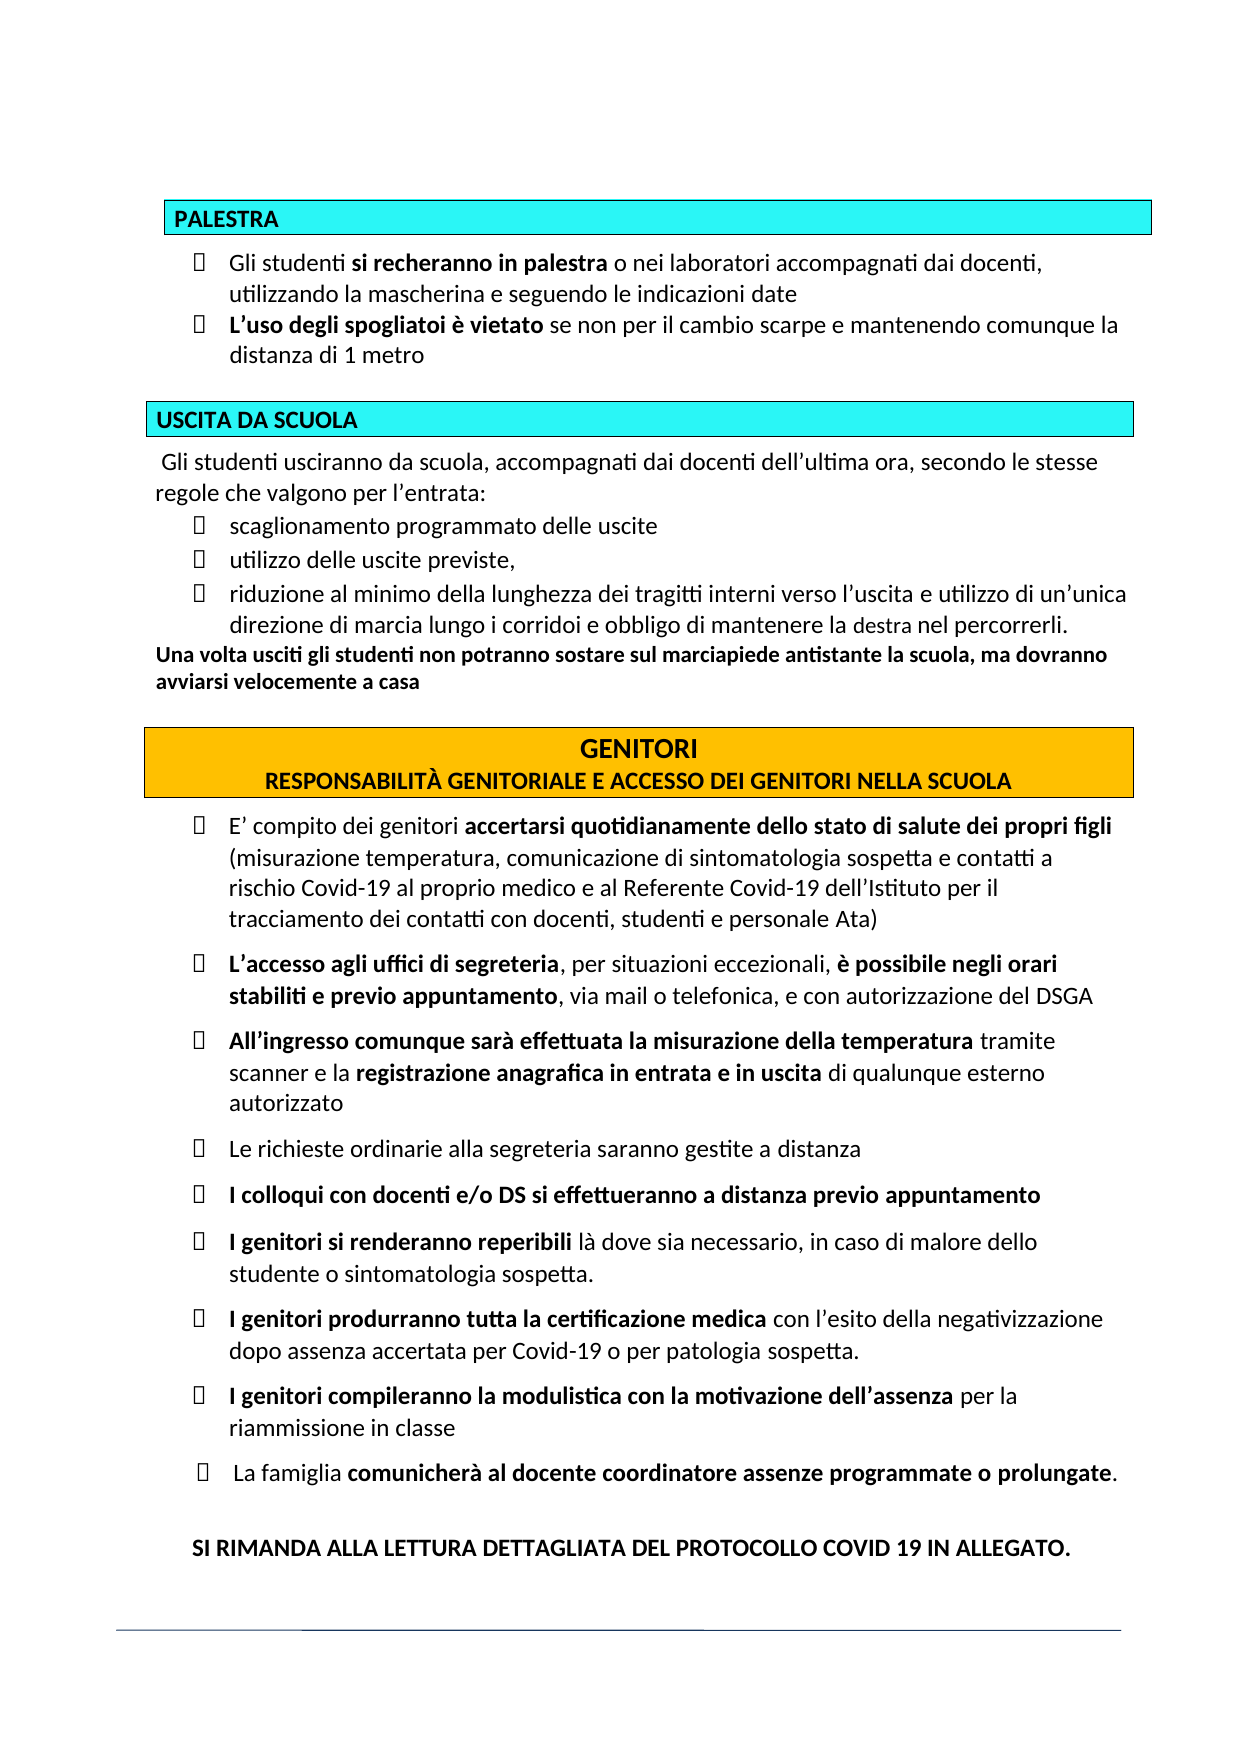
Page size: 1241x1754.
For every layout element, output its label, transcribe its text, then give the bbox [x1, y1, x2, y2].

list Le richieste ordinarie alla segreteria saranno gestite a distanza [191, 1130, 1144, 1164]
text SI RIMANDA ALLA LETTURA DETTAGLIATA DEL PROTOCOLLO COVID 19 IN ALLEGATO. [192, 1532, 1091, 1562]
list I genitori si renderanno reperibili là dove sia necessario, in caso di malore dello studente o sintomatologia sospetta. [191, 1224, 1038, 1288]
list utilizzo delle uscite previste, [192, 541, 1144, 576]
list riduzione al minimo della lunghezza dei tragitti interni verso l’uscita e utilizzo di un’unica direzione di marcia lungo i corridoi e obbligo di mantenere la destra nel percorrerli. [192, 576, 1144, 640]
list All’ingresso comunque sarà effettuata la misurazione della temperatura tramite scanner e la registrazione anagrafica in entrata e in uscita di qualunque esterno autorizzato [191, 1023, 1058, 1118]
list Gli studenti si recheranno in palestra o nei laboratori accompagnati dai docenti, utilizzando la mascherina e seguendo le indicazioni date [192, 244, 1044, 309]
list scaglionamento programmato delle uscite [192, 507, 1144, 541]
text Gli studenti usciranno da scuola, accompagnati dai docenti dell’ultima ora, secondo le stesse regole che valgono per l’entrata: [155, 406, 1144, 507]
list E’ compito dei genitori accertarsi quotidianamente dello stato di salute dei propri figli (misurazione temperatura, comunicazione di sintomatologia sospetta e contatti a rischio Covid-19 al proprio medico e al Referente Covid-19 dell’Istituto per il tracciamento dei contatti con docenti, studenti e personale Ata) [192, 731, 1113, 933]
text Una volta usciti gli studenti non potranno sostare sul marciapiede antistante la scuola, ma dovranno avviarsi velocemente a casa [156, 640, 1111, 695]
list L’uso degli spogliatoi è vietato se non per il cambio scarpe e mantenendo comunque la distanza di 1 metro [192, 309, 1144, 370]
list I genitori produrranno tutta la certificazione medica con l’esito della negativizzazione dopo assenza accertata per Covid-19 o per patologia sospetta. [191, 1301, 1106, 1365]
list La famiglia comunicherà al docente coordinatore assenze programmate o prolungate. [195, 1455, 1144, 1489]
list L’accesso agli uffici di segreteria, per situazioni eccezionali, è possibile negli orari stabiliti e previo appuntamento, via mail o telefonica, e con autorizzazione del DSGA [191, 946, 1093, 1010]
list I genitori compileranno la modulistica con la motivazione dell’assenza per la riammissione in classe [191, 1378, 1018, 1442]
list I colloqui con docenti e/o DS si effettueranno a distanza previo appuntamento [191, 1177, 1144, 1211]
